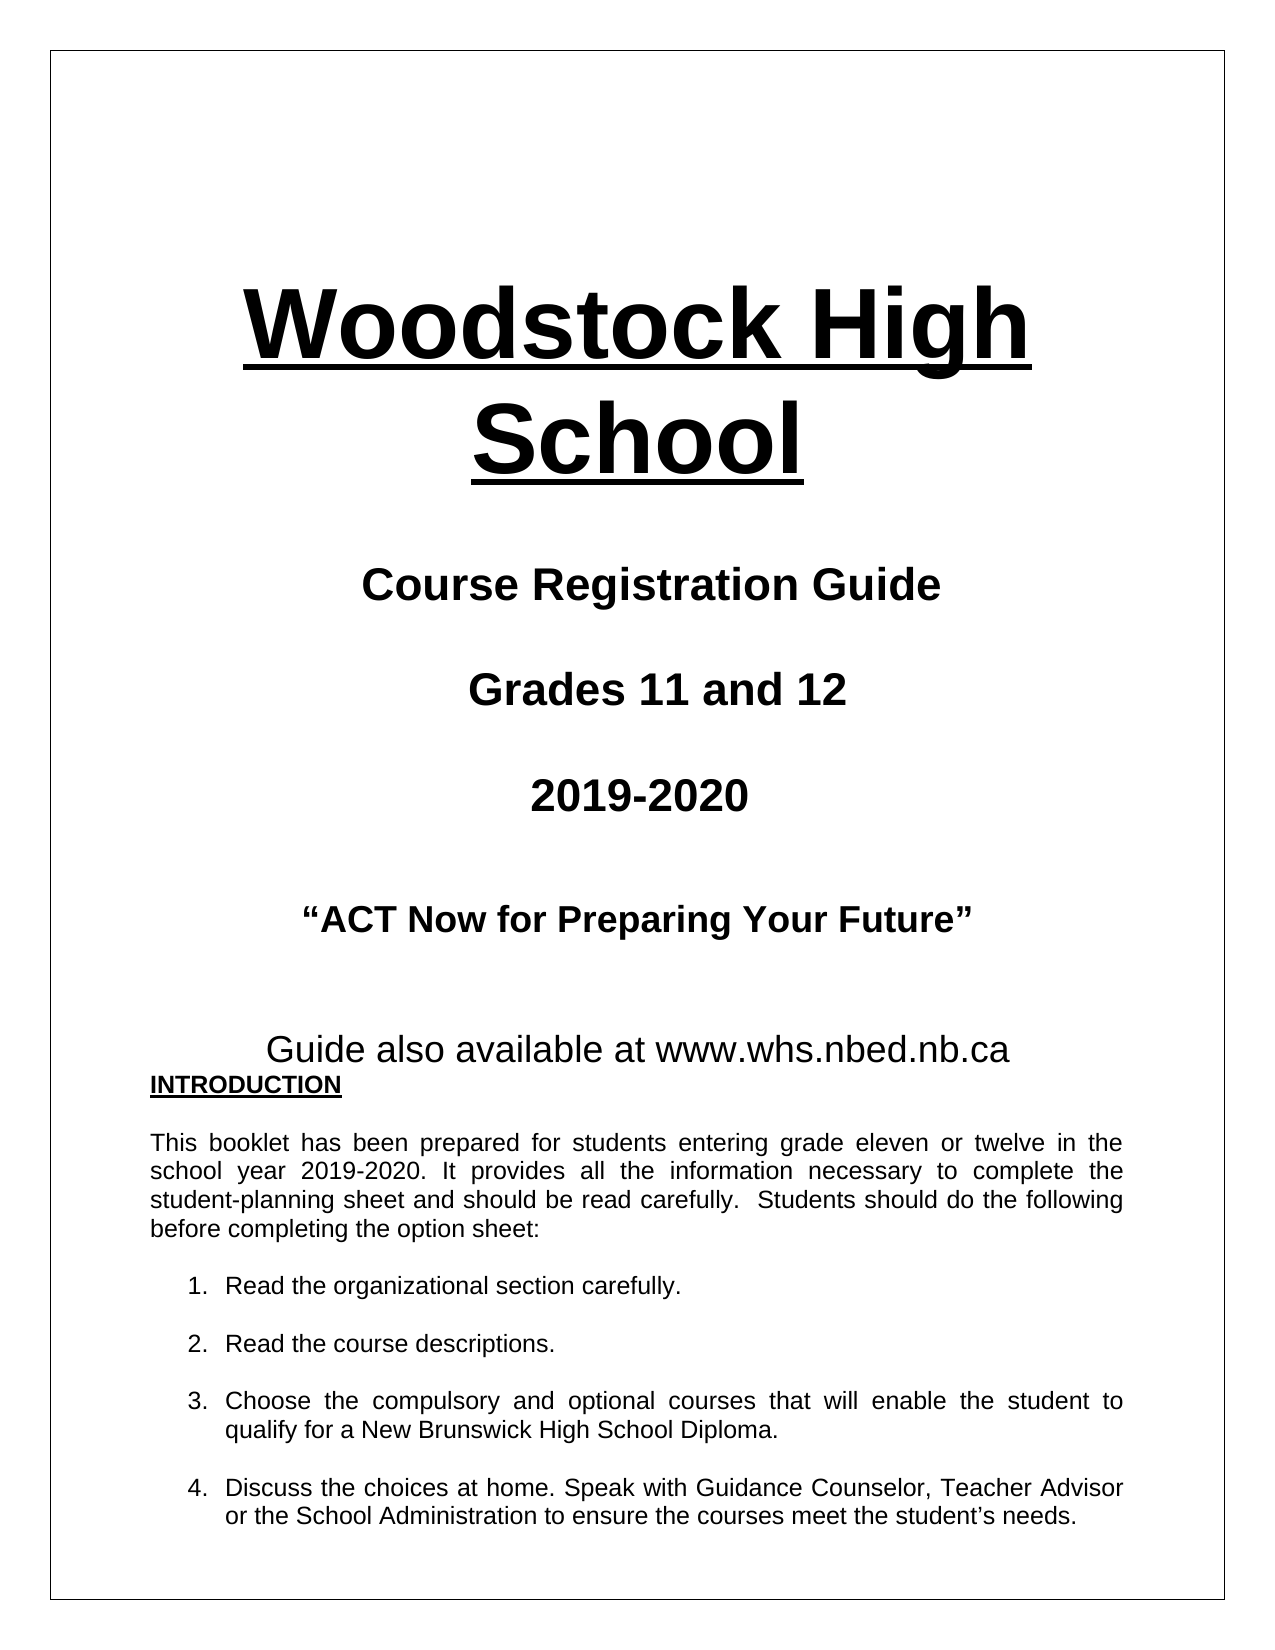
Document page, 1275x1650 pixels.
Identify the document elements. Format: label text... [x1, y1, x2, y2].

table_header Course Registration Guide Grades 11 and 12 2019-2020 [283, 529, 992, 821]
list Read the organizational section carefully. [187, 1271, 1125, 1300]
list Read the course descriptions. [187, 1329, 1125, 1357]
list Discuss the choices at home. Speak with Guidance Counselor, Teacher Advisor or the School Administration to ensure the courses meet the student’s needs. [187, 1472, 1125, 1530]
text Guide also available at www.whs.nbed.nb.ca [150, 1027, 1125, 1070]
text “ACT Now for Preparing Your Future” [150, 897, 1125, 941]
list Choose the compulsory and optional courses that will enable the student to qualify for a New Brunswick High School Diploma. [187, 1386, 1125, 1444]
text This booklet has been prepared for students entering grade eleven or twelve in the school year 2019-2020. It provides all the information necessary to complete the student-planning sheet and should be read carefully. Students should do the following before completing the option sheet: [150, 1127, 1125, 1242]
text Woodstock High School [150, 265, 1125, 495]
text INTRODUCTION [150, 1070, 1125, 1099]
